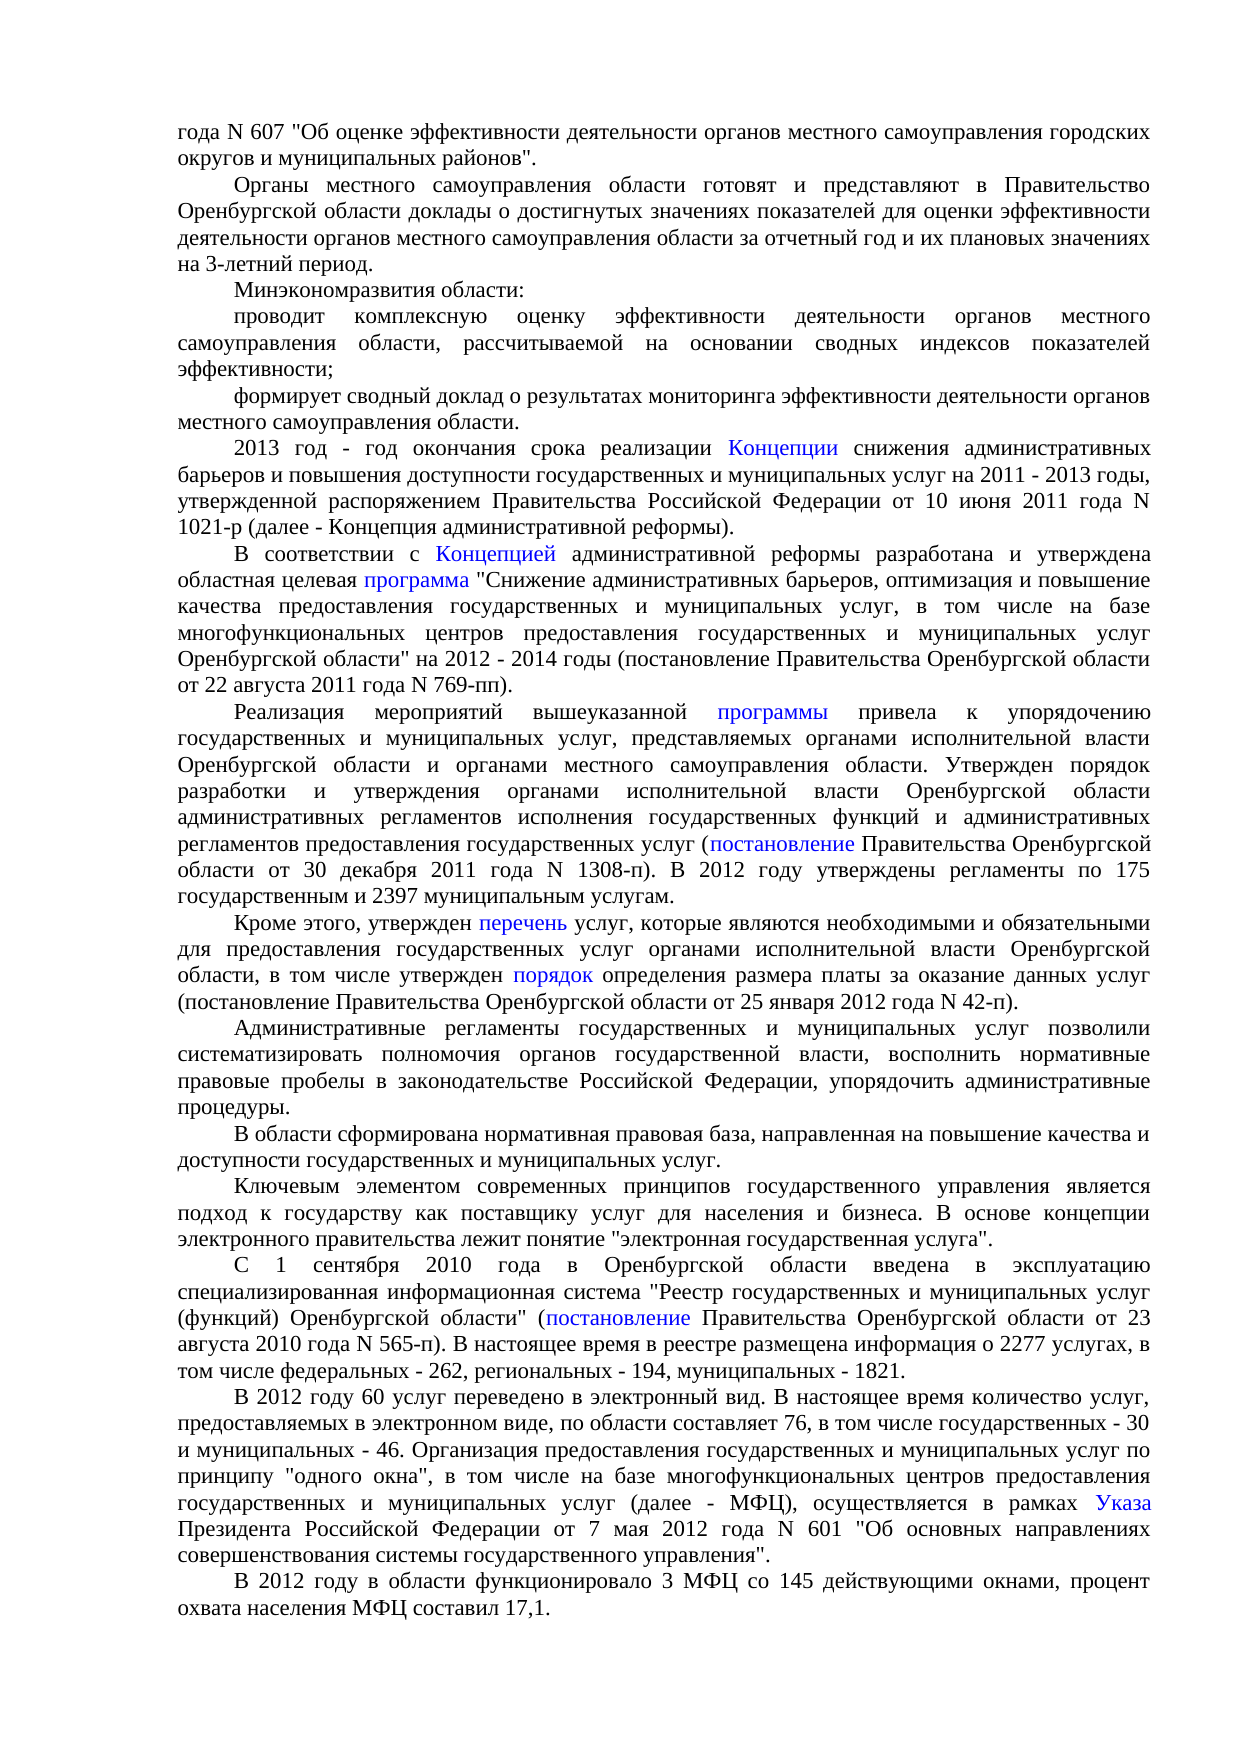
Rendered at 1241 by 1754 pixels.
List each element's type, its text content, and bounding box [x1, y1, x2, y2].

text В области сформирована нормативная правовая база, направленная на повышение качества и доступности государственных и муниципальных услуг. [177, 1119, 1152, 1172]
text Минэкономразвития области: [177, 276, 1152, 303]
text С 1 сентября 2010 года в Оренбургской области введена в эксплуатацию специализированная информационная система "Реестр государственных и муниципальных услуг (функций) Оренбургской области" (постановление Правительства Оренбургской области от 23 августа 2010 года N 565-п). В настоящее время в реестре размещена информация о 2277 услугах, в том числе федеральных - 262, региональных - 194, муниципальных - 1821. [177, 1251, 1152, 1383]
text формирует сводный доклад о результатах мониторинга эффективности деятельности органов местного самоуправления области. [177, 382, 1152, 434]
text Кроме этого, утвержден перечень услуг, которые являются необходимыми и обязательными для предоставления государственных услуг органами исполнительной власти Оренбургской области, в том числе утвержден порядок определения размера платы за оказание данных услуг (постановление Правительства Оренбургской области от 25 января 2012 года N 42-п). [177, 909, 1152, 1014]
text Ключевым элементом современных принципов государственного управления является подход к государству как поставщику услуг для населения и бизнеса. В основе концепции электронного правительства лежит понятие "электронная государственная услуга". [177, 1172, 1152, 1251]
text В 2012 году 60 услуг переведено в электронный вид. В настоящее время количество услуг, предоставляемых в электронном виде, по области составляет 76, в том числе государственных - 30 и муниципальных - 46. Организация предоставления государственных и муниципальных услуг по принципу "одного окна", в том числе на базе многофункциональных центров предоставления государственных и муниципальных услуг (далее - МФЦ), осуществляется в рамках Указа Президента Российской Федерации от 7 мая 2012 года N 601 "Об основных направлениях совершенствования системы государственного управления". [177, 1383, 1152, 1568]
text В 2012 году в области функционировало 3 МФЦ со 145 действующими окнами, процент охвата населения МФЦ составил 17,1. [177, 1568, 1152, 1620]
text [177, 118, 1152, 171]
text Административные регламенты государственных и муниципальных услуг позволили систематизировать полномочия органов государственной власти, восполнить нормативные правовые пробелы в законодательстве Российской Федерации, упорядочить административные процедуры. [177, 1014, 1152, 1119]
text Органы местного самоуправления области готовят и представляют в Правительство Оренбургской области доклады о достигнутых значениях показателей для оценки эффективности деятельности органов местного самоуправления области за отчетный год и их плановых значениях на 3-летний период. [177, 171, 1152, 276]
text 2013 год - год окончания срока реализации Концепции снижения административных барьеров и повышения доступности государственных и муниципальных услуг на 2011 - 2013 годы, утвержденной распоряжением Правительства Российской Федерации от 10 июня 2011 года N 1021-р (далее - Концепция административной реформы). [177, 434, 1152, 540]
text проводит комплексную оценку эффективности деятельности органов местного самоуправления области, рассчитываемой на основании сводных индексов показателей эффективности; [177, 303, 1152, 382]
text В соответствии с Концепцией административной реформы разработана и утверждена областная целевая программа "Снижение административных барьеров, оптимизация и повышение качества предоставления государственных и муниципальных услуг, в том числе на базе многофункциональных центров предоставления государственных и муниципальных услуг Оренбургской области" на 2012 - 2014 годы (постановление Правительства Оренбургской области от 22 августа 2011 года N 769-пп). [177, 540, 1152, 698]
text Реализация мероприятий вышеуказанной программы привела к упорядочению государственных и муниципальных услуг, представляемых органами исполнительной власти Оренбургской области и органами местного самоуправления области. Утвержден порядок разработки и утверждения органами исполнительной власти Оренбургской области административных регламентов исполнения государственных функций и административных регламентов предоставления государственных услуг (постановление Правительства Оренбургской области от 30 декабря 2011 года N 1308-п). В 2012 году утверждены регламенты по 175 государственным и 2397 муниципальным услугам. [177, 698, 1152, 909]
